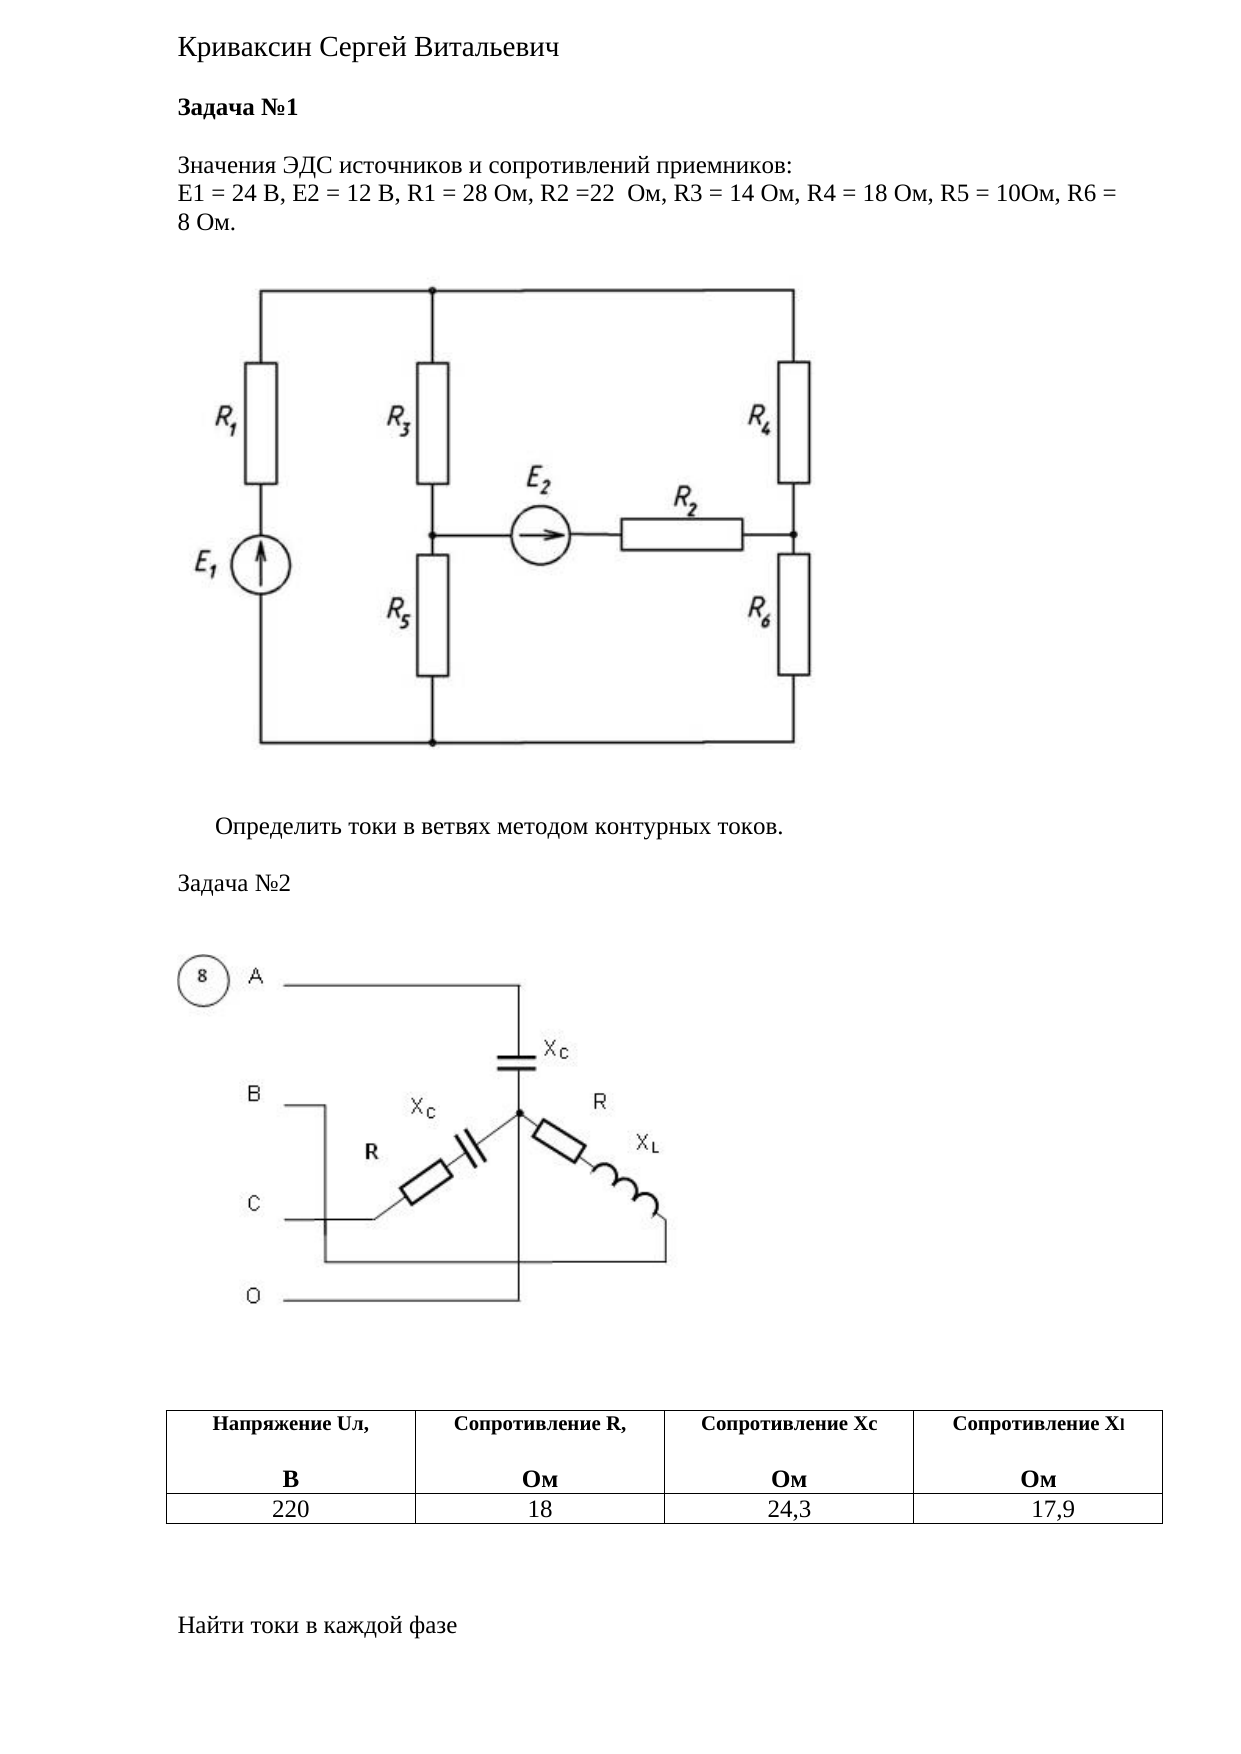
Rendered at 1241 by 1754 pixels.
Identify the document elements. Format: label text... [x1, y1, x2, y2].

text Задача №1 [177, 92, 1152, 121]
picture [177, 954, 680, 1324]
text Найти токи в каждой фазе [177, 1610, 1152, 1639]
table_cell 18 [416, 1494, 664, 1523]
table_header Сопротивление Хс Ом [665, 1411, 913, 1493]
text Значения ЭДС источников и сопротивлений приемников: E1 = 24 В, Е2 = 12 В, R1 = 28 Ом, R2 =22 Ом, R3 = 14 Ом, R4 = 18 Ом, R5 = 10Ом, R6 = 8 Ом. [177, 150, 1152, 236]
table_cell 17,9 [914, 1494, 1162, 1523]
text Задача №2 [177, 868, 1152, 897]
table_cell 24,3 [665, 1494, 913, 1523]
text Криваксин Сергей Витальевич [177, 29, 1152, 63]
table_header Сопротивление Хl Ом [914, 1411, 1162, 1493]
table_header Напряжение Uл, В [167, 1411, 415, 1493]
table_header Сопротивление R, Ом [416, 1411, 664, 1493]
text Определить токи в ветвях методом контурных токов. [215, 811, 1152, 839]
table_cell 220 [167, 1494, 415, 1523]
